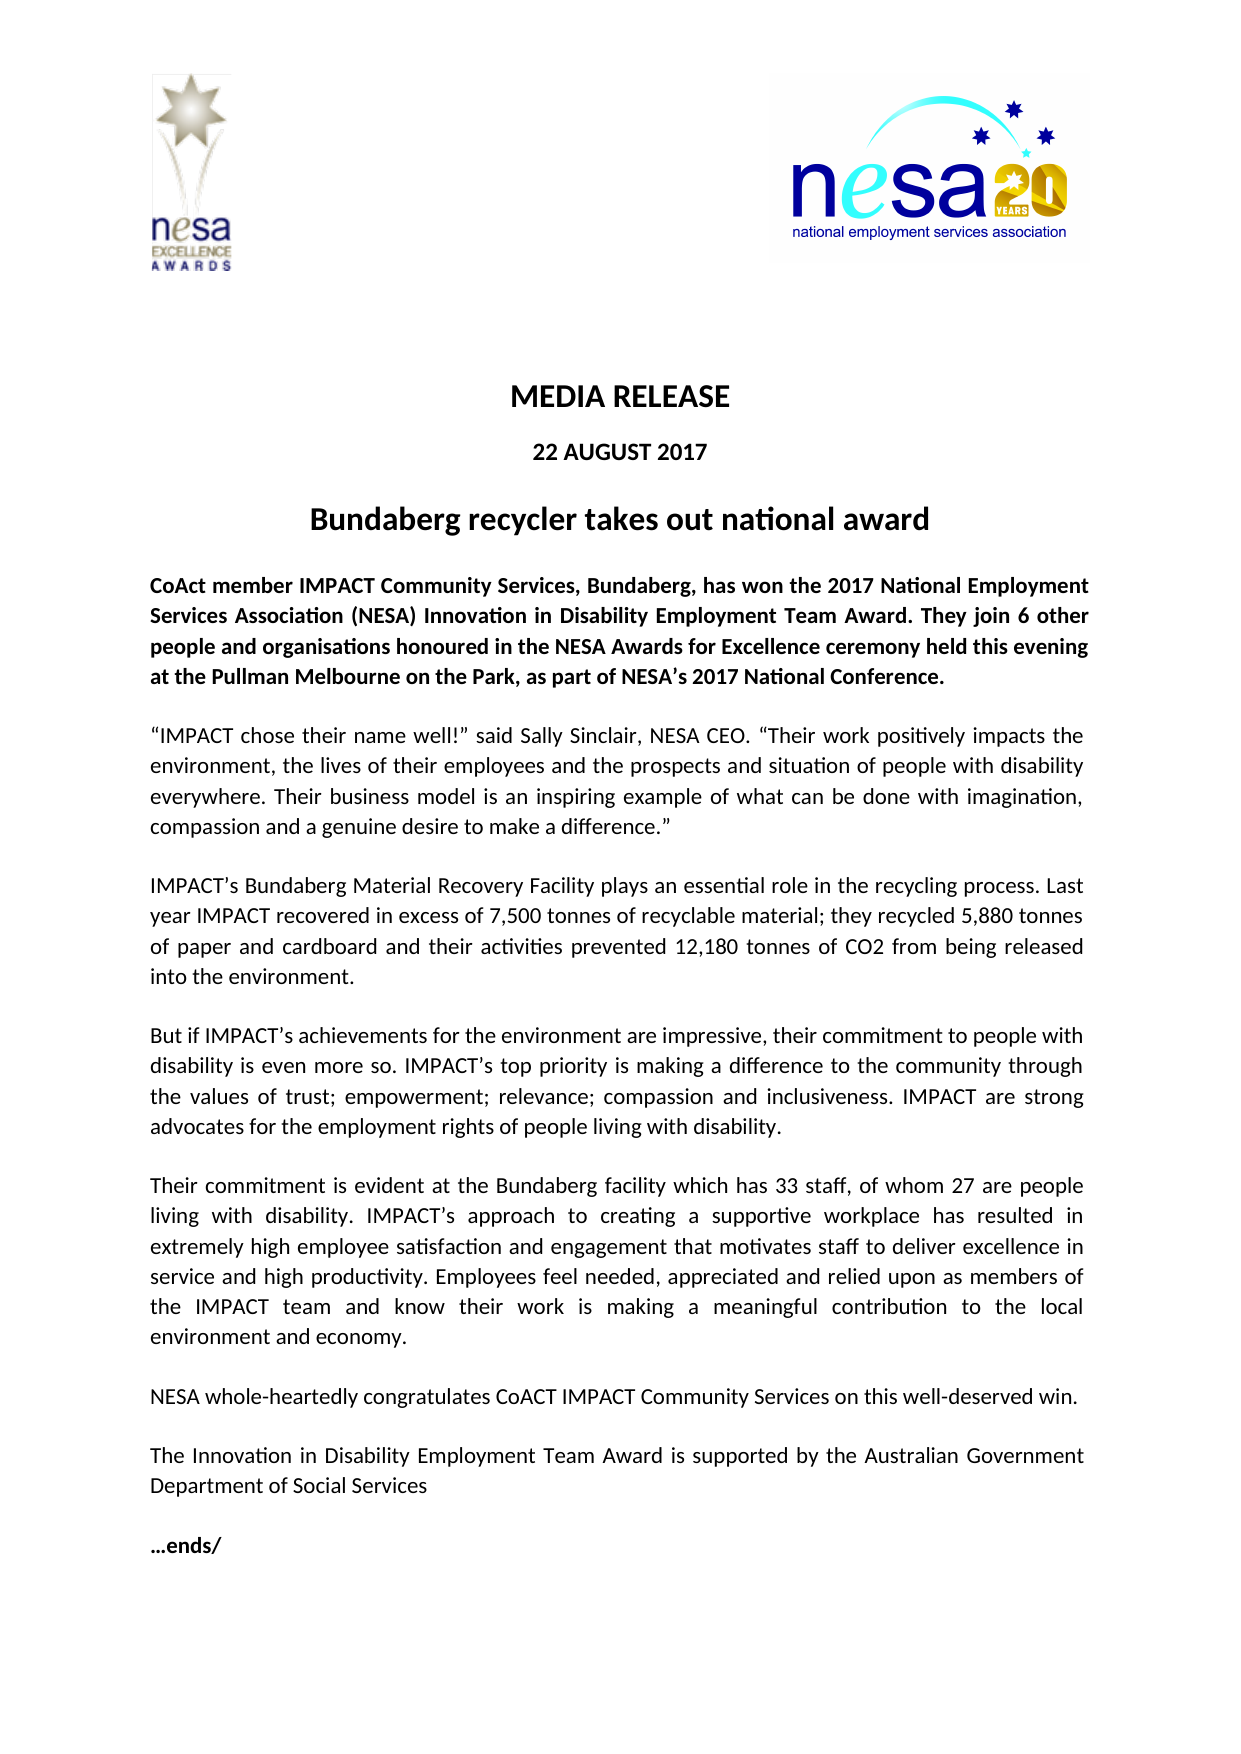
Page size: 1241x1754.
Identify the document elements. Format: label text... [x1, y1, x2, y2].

text CoAct member IMPACT Community Services, Bundaberg, has won the 2017 National Employment Services Association (NESA) Innovation in Disability Employment Team Award. They join 6 other people and organisations honoured in the NESA Awards for Excellence ceremony held this evening at the Pullman Melbourne on the Park, as part of NESA’s 2017 National Conference. [150, 571, 1090, 690]
picture [151, 73, 232, 271]
text IMPACT’s Bundaberg Material Recovery Facility plays an essential role in the recycling process. Last year IMPACT recovered in excess of 7,500 tonnes of recyclable material; they recycled 5,880 tonnes of paper and cardboard and their activities prevented 12,180 tonnes of CO2 from being released into the environment. [150, 871, 1086, 990]
text Bundaberg recycler takes out national award [150, 498, 1090, 539]
text MEDIA RELEASE [150, 376, 1090, 416]
text “IMPACT chose their name well!” said Sally Sinclair, NESA CEO. “Their work positively impacts the environment, the lives of their employees and the prospects and situation of people with disability everywhere. Their business model is an inspiring example of what can be done with imagination, compassion and a genuine desire to make a difference.” [150, 721, 1086, 840]
picture [769, 73, 1091, 263]
text NESA whole-heartedly congratulates CoACT IMPACT Community Services on this well-deserved win. [150, 1382, 1086, 1410]
text But if IMPACT’s achievements for the environment are impressive, their commitment to people with disability is even more so. IMPACT’s top priority is making a difference to the community through the values of trust; empowerment; relevance; compassion and inclusiveness. IMPACT are strong advocates for the employment rights of people living with disability. [150, 1021, 1086, 1140]
text 22 AUGUST 2017 [150, 436, 1090, 467]
text Their commitment is evident at the Bundaberg facility which has 33 staff, of whom 27 are people living with disability. IMPACT’s approach to creating a supportive workplace has resulted in extremely high employee satisfaction and engagement that motivates staff to deliver excellence in service and high productivity. Employees feel needed, appreciated and relied upon as members of the IMPACT team and know their work is making a meaningful contribution to the local environment and economy. [150, 1171, 1086, 1350]
text …ends/ [150, 1531, 1086, 1559]
text The Innovation in Disability Employment Team Award is supported by the Australian Government Department of Social Services [150, 1441, 1086, 1499]
